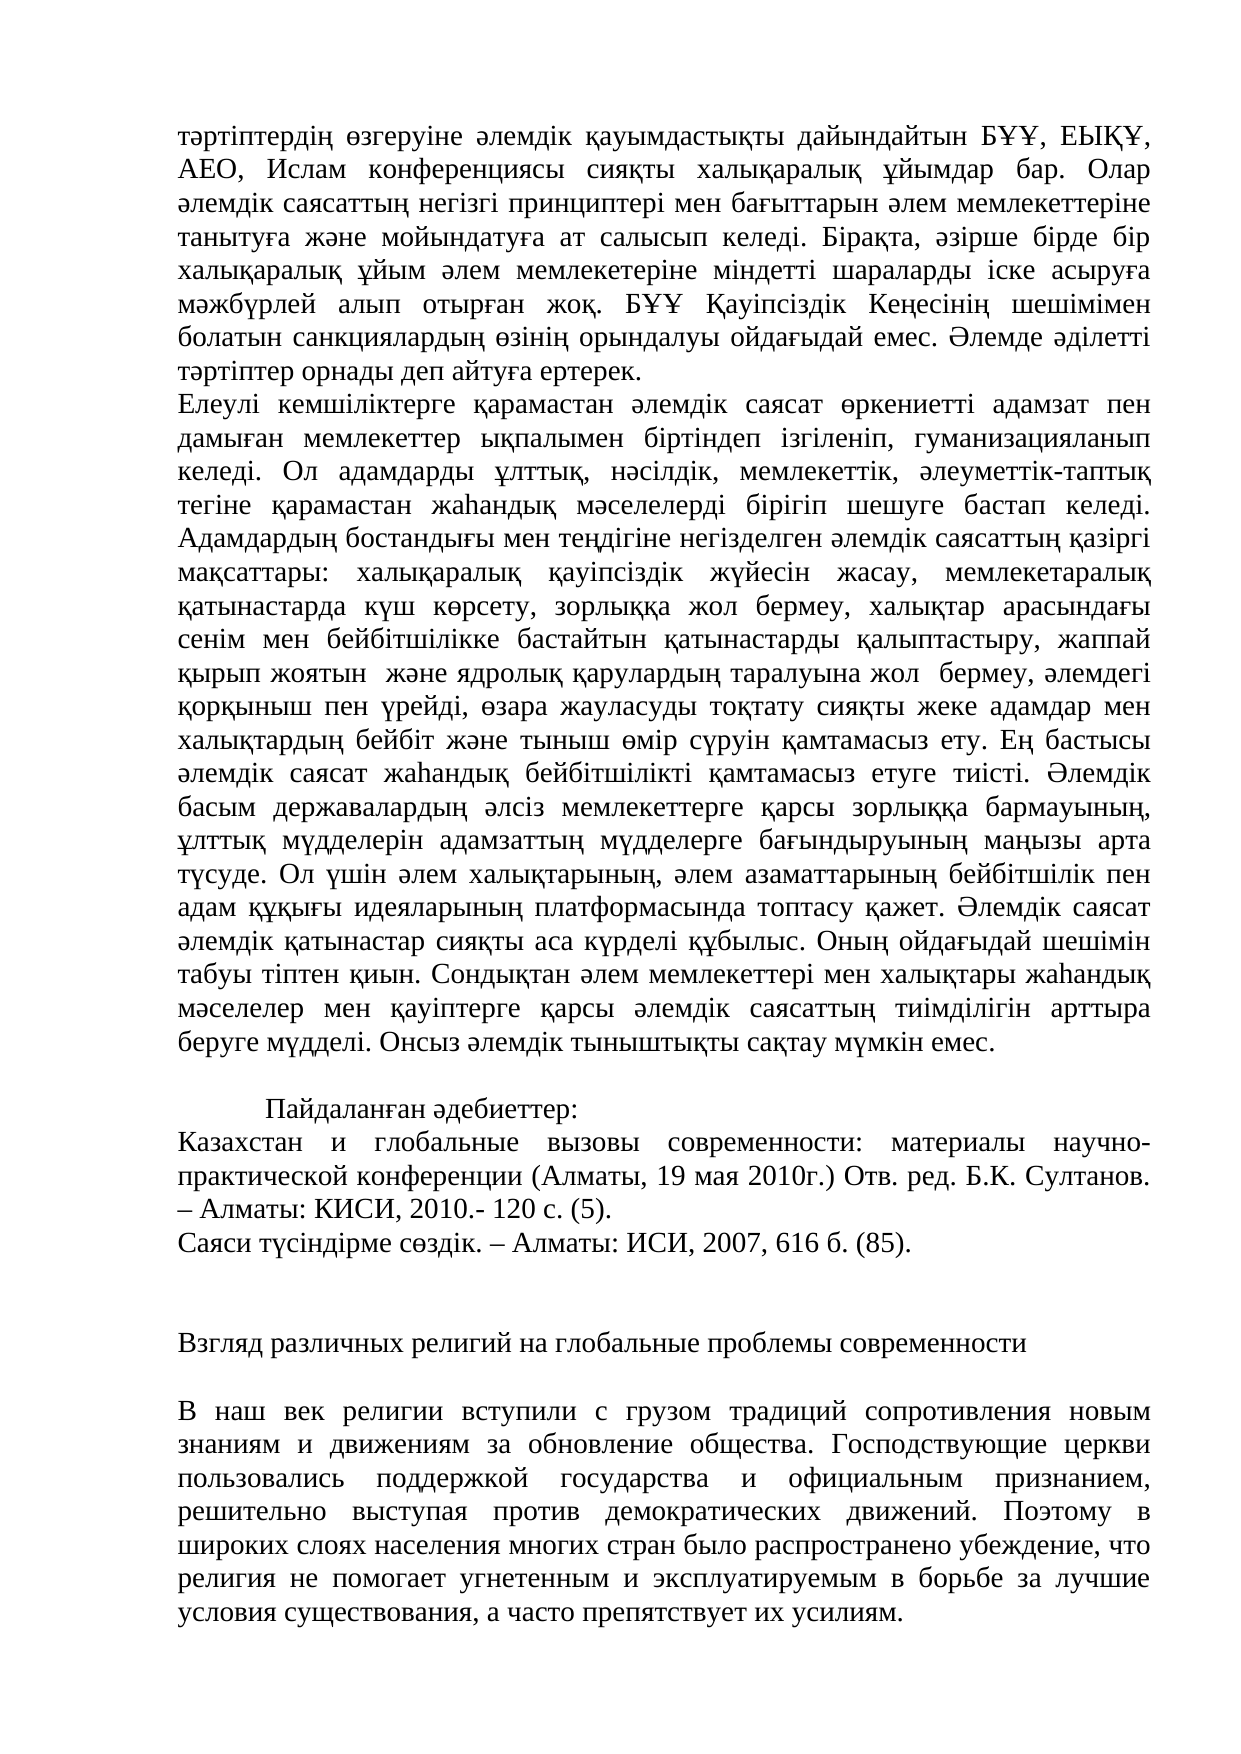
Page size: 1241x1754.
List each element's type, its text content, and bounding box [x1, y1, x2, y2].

text Саяси түсіндірме сөздік. – Алматы: ИСИ, 2007, 616 б. (85). [177, 1225, 1152, 1258]
text Казахстан и глобальные вызовы современности: материалы научно-практической конференции (Алматы, 19 мая 2010г.) Отв. ред. Б.К. Султанов. – Алматы: КИСИ, 2010.- 120 с. (5). [177, 1124, 1152, 1225]
text В наш век религии вступили с грузом традиций сопротивления новым знаниям и движениям за обновление общества. Господствующие церкви пользовались поддержкой государства и официальным признанием, решительно выступая против демократических движений. Поэтому в широких слоях населения многих стран было распространено убеждение, что религия не помогает угнетенным и эксплуатируемым в борьбе за лучшие условия существования, а часто препятствует их усилиям. [177, 1393, 1152, 1627]
text Елеулі кемшіліктерге қарамастан әлемдік саясат өркениетті адамзат пен дамыған мемлекеттер ықпалымен біртіндеп ізгіленіп, гуманизацияланып келеді. Ол адамдарды ұлттық, нәсілдік, мемлекеттік, әлеуметтік-таптық тегіне қарамастан жаһандық мәселелерді бірігіп шешуге бастап келеді. Адамдардың бостандығы мен теңдігіне негізделген әлемдік саясаттың қазіргі мақсаттары: халықаралық қауіпсіздік жүйесін жасау, мемлекетаралық қатынастарда күш көрсету, зорлыққа жол бермеу, халықтар арасындағы сенім мен бейбітшілікке бастайтын қатынастарды қалыптастыру, жаппай қырып жоятын және ядролық қарулардың таралуына жол бермеу, әлемдегі қорқыныш пен үрейді, өзара жауласуды тоқтату сияқты жеке адамдар мен халықтардың бейбіт және тыныш өмір сүруін қамтамасыз ету. Ең бастысы әлемдік саясат жаһандық бейбітшілікті қамтамасыз етуге тиісті. Әлемдік басым державалардың әлсіз мемлекеттерге қарсы зорлыққа бармауының, ұлттық мүдделерін адамзаттың мүдделерге бағындыруының маңызы арта түсуде. Ол үшін әлем халықтарының, әлем азаматтарының бейбітшілік пен адам құқығы идеяларының платформасында топтасу қажет. Әлемдік саясат әлемдік қатынастар сияқты аса күрделі құбылыс. Оның ойдағыдай шешімін табуы тіптен қиын. Сондықтан әлем мемлекеттері мен халықтары жаһандық мәселелер мен қауіптерге қарсы әлемдік саясаттың тиімділігін арттыра беруге мүдделі. Онсыз әлемдік тыныштықты сақтау мүмкін емес. [177, 386, 1152, 1057]
text Пайдаланған әдебиеттер: [177, 1091, 1152, 1124]
text Взгляд различных религий на глобальные проблемы современности [177, 1326, 1152, 1359]
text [177, 118, 1152, 386]
